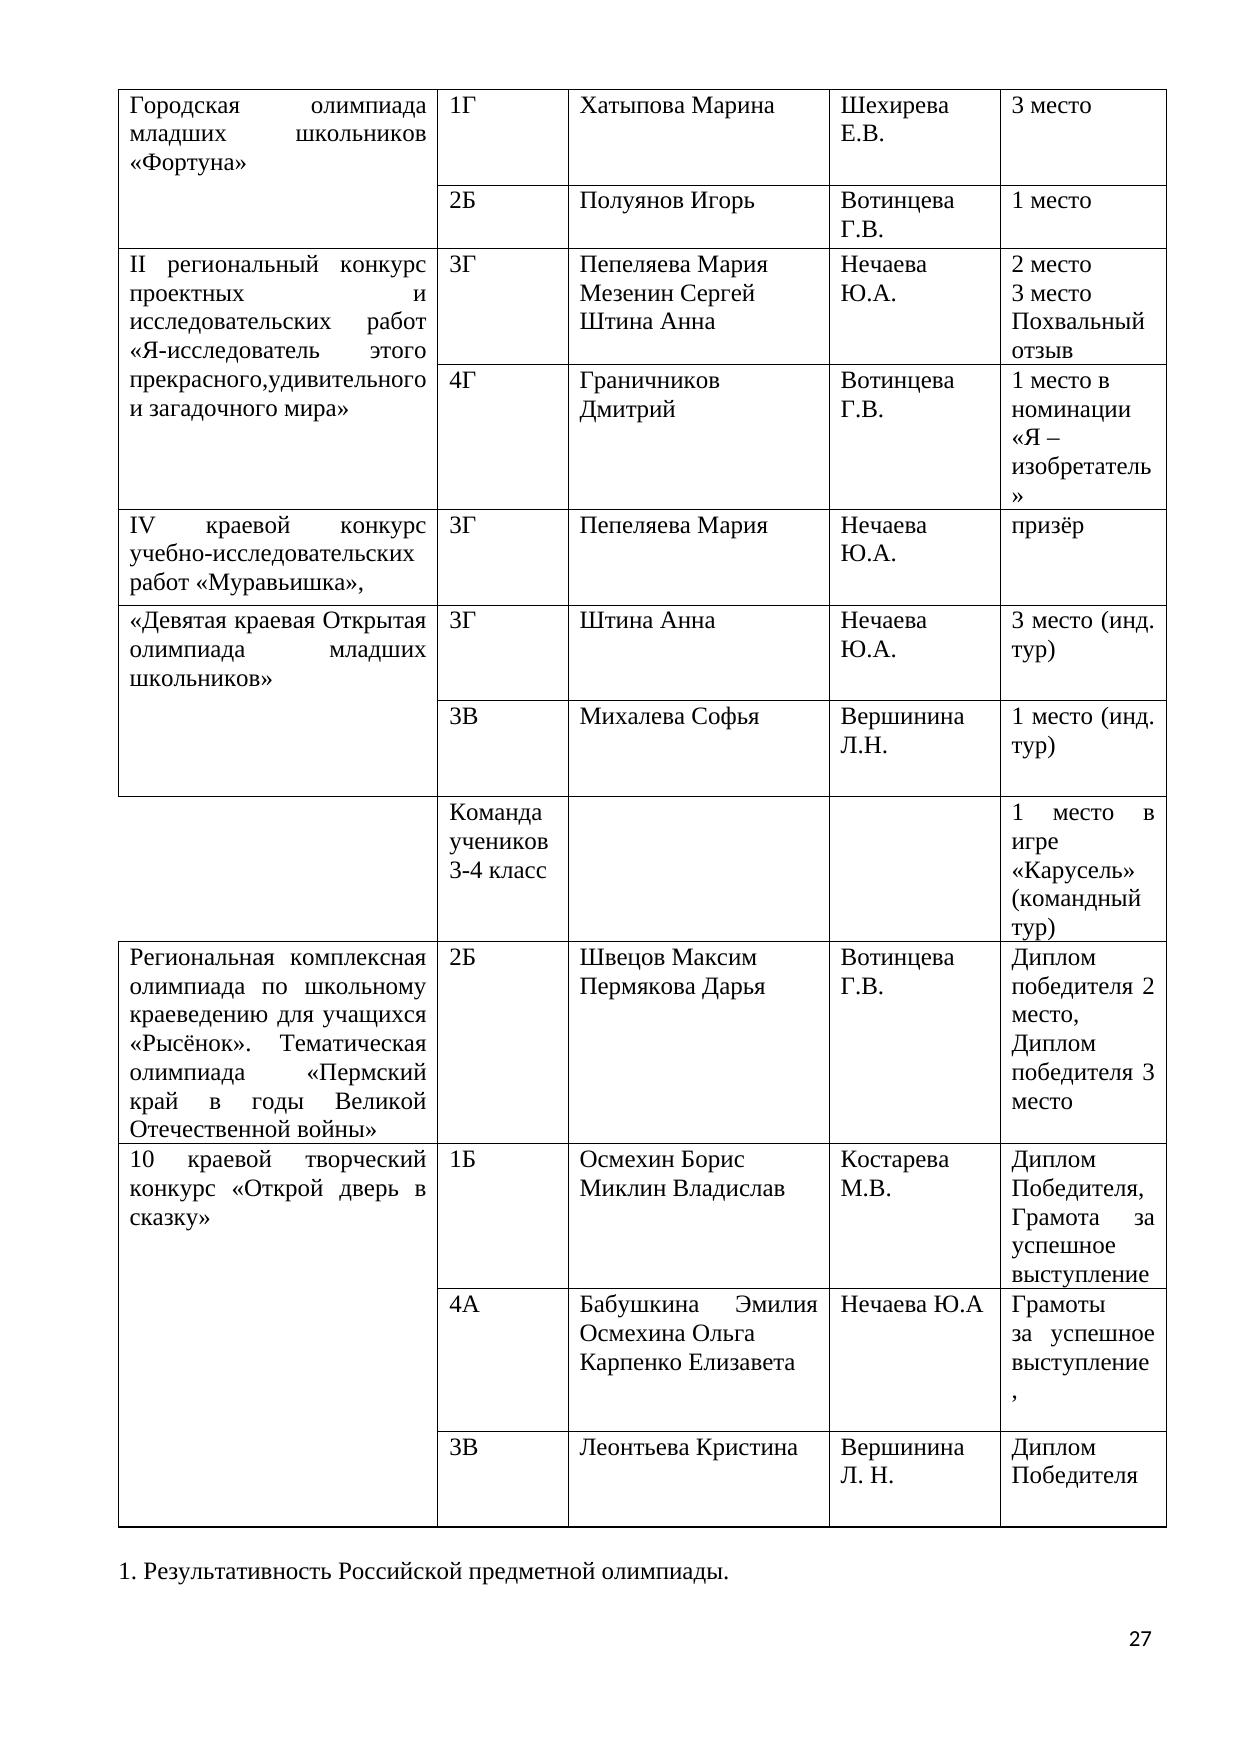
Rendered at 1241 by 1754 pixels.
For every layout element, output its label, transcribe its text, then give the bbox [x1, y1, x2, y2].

table_cell Вотинцева Г.В. [830, 942, 1000, 1143]
table_cell 4А [438, 1289, 568, 1431]
table_cell 3В [438, 701, 568, 796]
table_cell Пепеляева Мария [569, 510, 829, 604]
table_cell 3В [438, 1432, 568, 1526]
table_cell Вотинцева Г.В. [830, 365, 1000, 509]
table_cell Штина Анна [569, 606, 829, 700]
table_cell 1 место (инд. тур) [1001, 701, 1166, 796]
table_cell II региональный конкурс проектных и исследовательских работ «Я-исследователь этого прекрасного,удивительного и загадочного мира» [119, 249, 437, 509]
table_cell Костарева М.В. [830, 1144, 1000, 1288]
table_cell 1Г [438, 90, 568, 184]
table_cell Нечаева Ю.А. [830, 249, 1000, 364]
table_cell Полуянов Игорь [569, 186, 829, 248]
table_cell Команда учеников3-4 класс [438, 797, 568, 941]
table_cell 4Г [438, 365, 568, 509]
table_cell Диплом Победителя, Грамота за успешное выступление [1001, 1144, 1166, 1288]
table_cell Бабушкина Эмилия Осмехина Ольга Карпенко Елизавета [569, 1289, 829, 1431]
table_cell Осмехин Борис Миклин Владислав [569, 1144, 829, 1288]
table_cell 3 место (инд. тур) [1001, 606, 1166, 700]
table_cell 2 место 3 место Похвальный отзыв [1001, 249, 1166, 364]
table_cell Нечаева Ю.А [830, 1289, 1000, 1431]
table_cell 2Б [438, 942, 568, 1143]
table_cell Нечаева Ю.А. [830, 510, 1000, 604]
table_cell Вершинина Л. Н. [830, 1432, 1000, 1526]
table_cell 3 место [1001, 90, 1166, 184]
table_cell 1 место в игре «Карусель» (командный тур) [1001, 797, 1166, 941]
table_cell Диплом Победителя [1001, 1432, 1166, 1526]
table_cell 3Г [438, 606, 568, 700]
table_cell 1Б [438, 1144, 568, 1288]
table_cell Вершинина Л.Н. [830, 701, 1000, 796]
table_cell 10 краевой творческий конкурс «Открой дверь в сказку» [119, 1144, 437, 1526]
table_cell [830, 797, 1000, 941]
table_cell Михалева Софья [569, 701, 829, 796]
table_cell 1 место [1001, 186, 1166, 248]
table_cell Пепеляева Мария Мезенин Сергей Штина Анна [569, 249, 829, 364]
table_cell Грамоты за успешное выступление, [1001, 1289, 1166, 1431]
table_cell Хатыпова Марина [569, 90, 829, 184]
table_cell «Девятая краевая Открытая олимпиада младших школьников» [119, 606, 437, 796]
table_cell Леонтьева Кристина [569, 1432, 829, 1526]
table_cell Диплом победителя 2 место, Диплом победителя 3 место [1001, 942, 1166, 1143]
text 1. Результативность Российской предметной олимпиады. [118, 1556, 1152, 1585]
table_cell [569, 797, 829, 941]
table_cell 1 место в номинации «Я – изобретатель» [1001, 365, 1166, 509]
table_cell Нечаева Ю.А. [830, 606, 1000, 700]
table_cell Граничников Дмитрий [569, 365, 829, 509]
table_cell Городская олимпиада младших школьников «Фортуна» [119, 90, 437, 248]
table_cell Региональная комплексная олимпиада по школьному краеведению для учащихся «Рысёнок». Тематическая олимпиада «Пермский край в годы Великой Отечественной войны» [119, 942, 437, 1143]
table_cell Швецов Максим Пермякова Дарья [569, 942, 829, 1143]
table_cell IV краевой конкурс учебно-исследовательских работ «Муравьишка», [119, 510, 437, 604]
table_cell 3Г [438, 249, 568, 364]
table_cell призёр [1001, 510, 1166, 604]
table_cell Вотинцева Г.В. [830, 186, 1000, 248]
table_cell 3Г [438, 510, 568, 604]
table_cell 2Б [438, 186, 568, 248]
table_cell Шехирева Е.В. [830, 90, 1000, 184]
